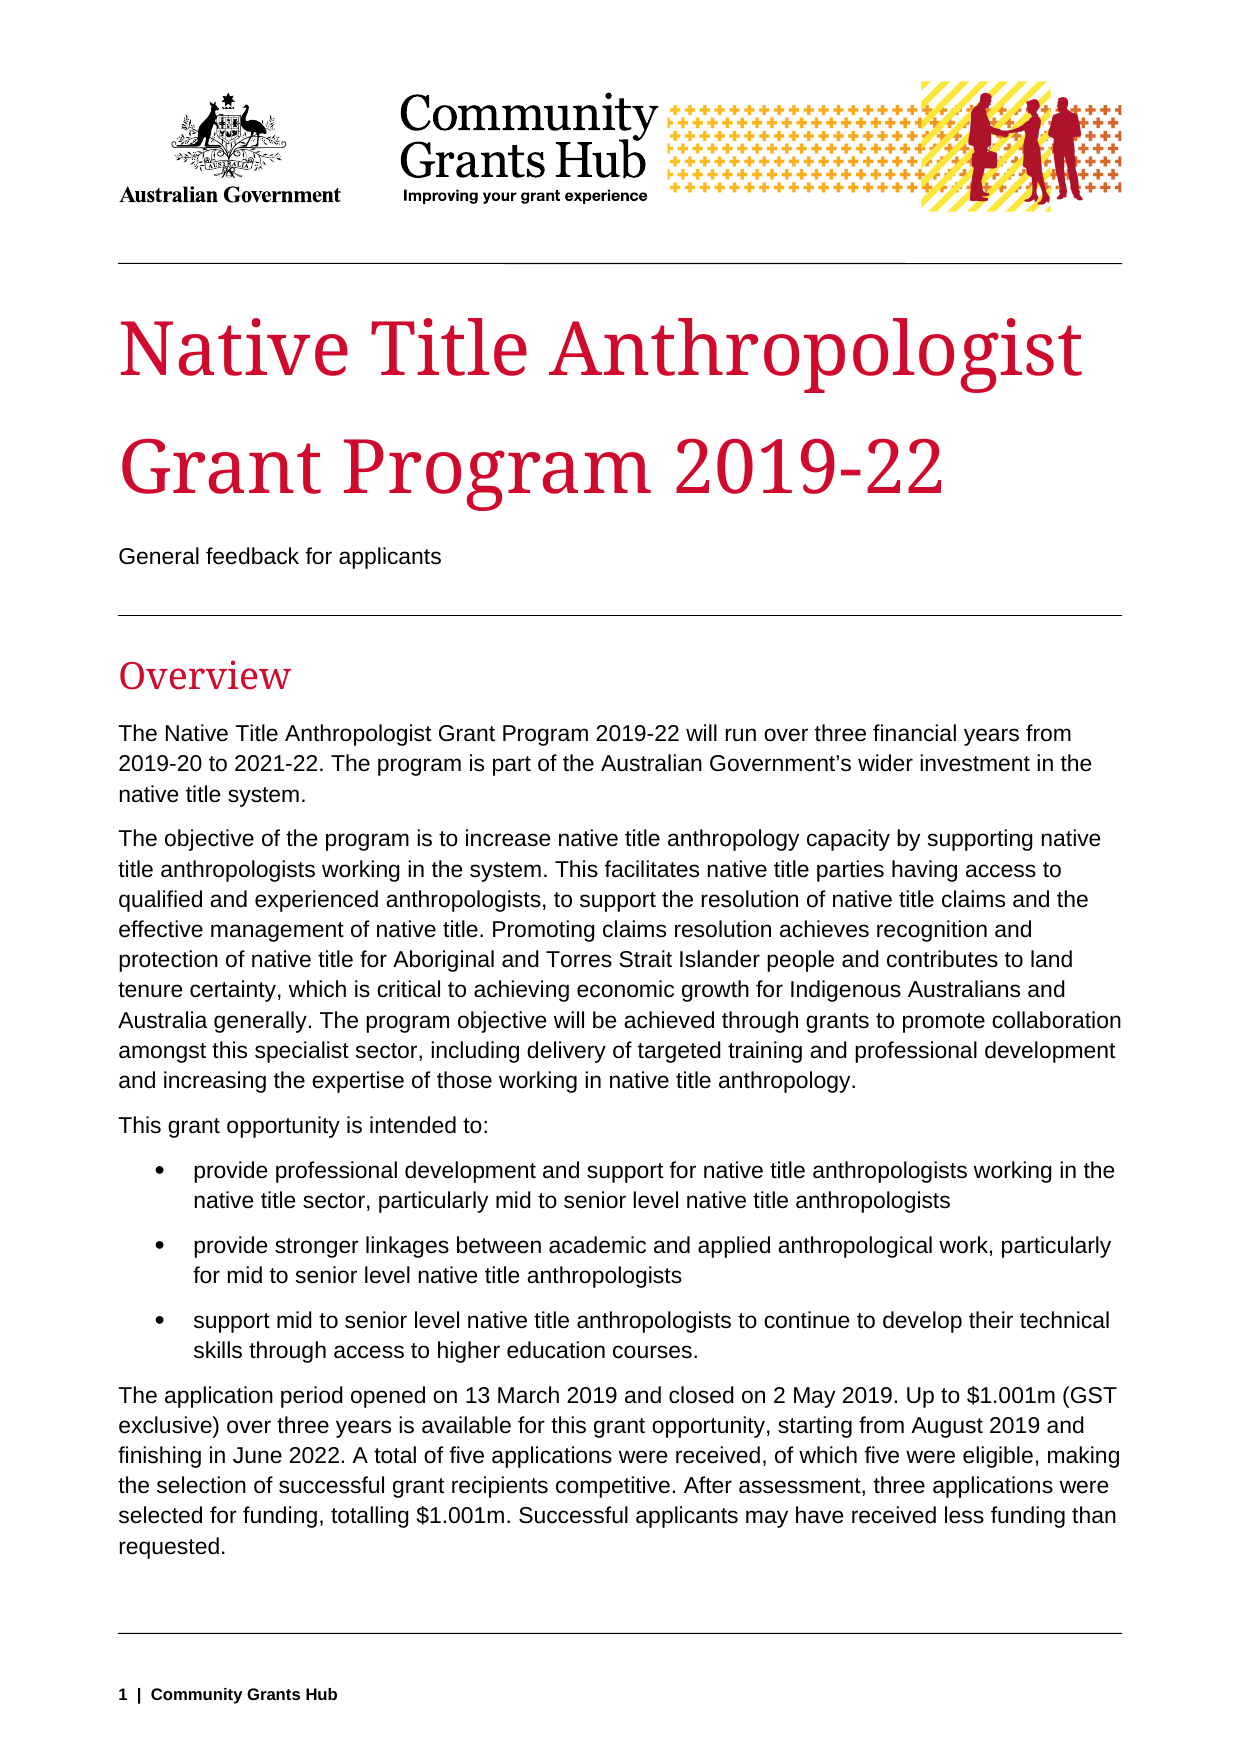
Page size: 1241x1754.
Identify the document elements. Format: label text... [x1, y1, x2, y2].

text The Native Title Anthropologist Grant Program 2019-22 will run over three financial years from 2019-20 to 2021-22. The program is part of the Australian Government’s wider investment in the native title system. [118, 720, 1122, 807]
text This grant opportunity is intended to: [118, 1112, 1122, 1138]
list provide professional development and support for native title anthropologists working in the native title sector, particularly mid to senior level native title anthropologists [156, 1157, 1122, 1213]
text Native Title Anthropologist Grant Program 2019-22 [118, 295, 1122, 515]
list support mid to senior level native title anthropologists to continue to develop their technical skills through access to higher education courses. [156, 1307, 1122, 1363]
text The objective of the program is to increase native title anthropology capacity by supporting native title anthropologists working in the system. This facilitates native title parties having access to qualified and experienced anthropologists, to support the resolution of native title claims and the effective management of native title. Promoting claims resolution achieves recognition and protection of native title for Aboriginal and Torres Strait Islander people and contributes to land tenure certainty, which is critical to achieving economic growth for Indigenous Australians and Australia generally. The program objective will be achieved through grants to promote collaboration amongst this specialist sector, including delivery of targeted training and professional development and increasing the expertise of those working in native title anthropology. [118, 825, 1122, 1093]
text The application period opened on 13 March 2019 and closed on 2 May 2019. Up to $1.001m (GST exclusive) over three years is available for this grant opportunity, starting from August 2019 and finishing in June 2022. A total of five applications were received, of which five were eligible, making the selection of successful grant recipients competitive. After assessment, three applications were selected for funding, totalling $1.001m. Successful applicants may have received less funding than requested. [118, 1382, 1122, 1559]
text Overview [118, 649, 1122, 700]
list provide stronger linkages between academic and applied anthropological work, particularly for mid to senior level native title anthropologists [156, 1232, 1122, 1288]
picture [664, 79, 1123, 214]
